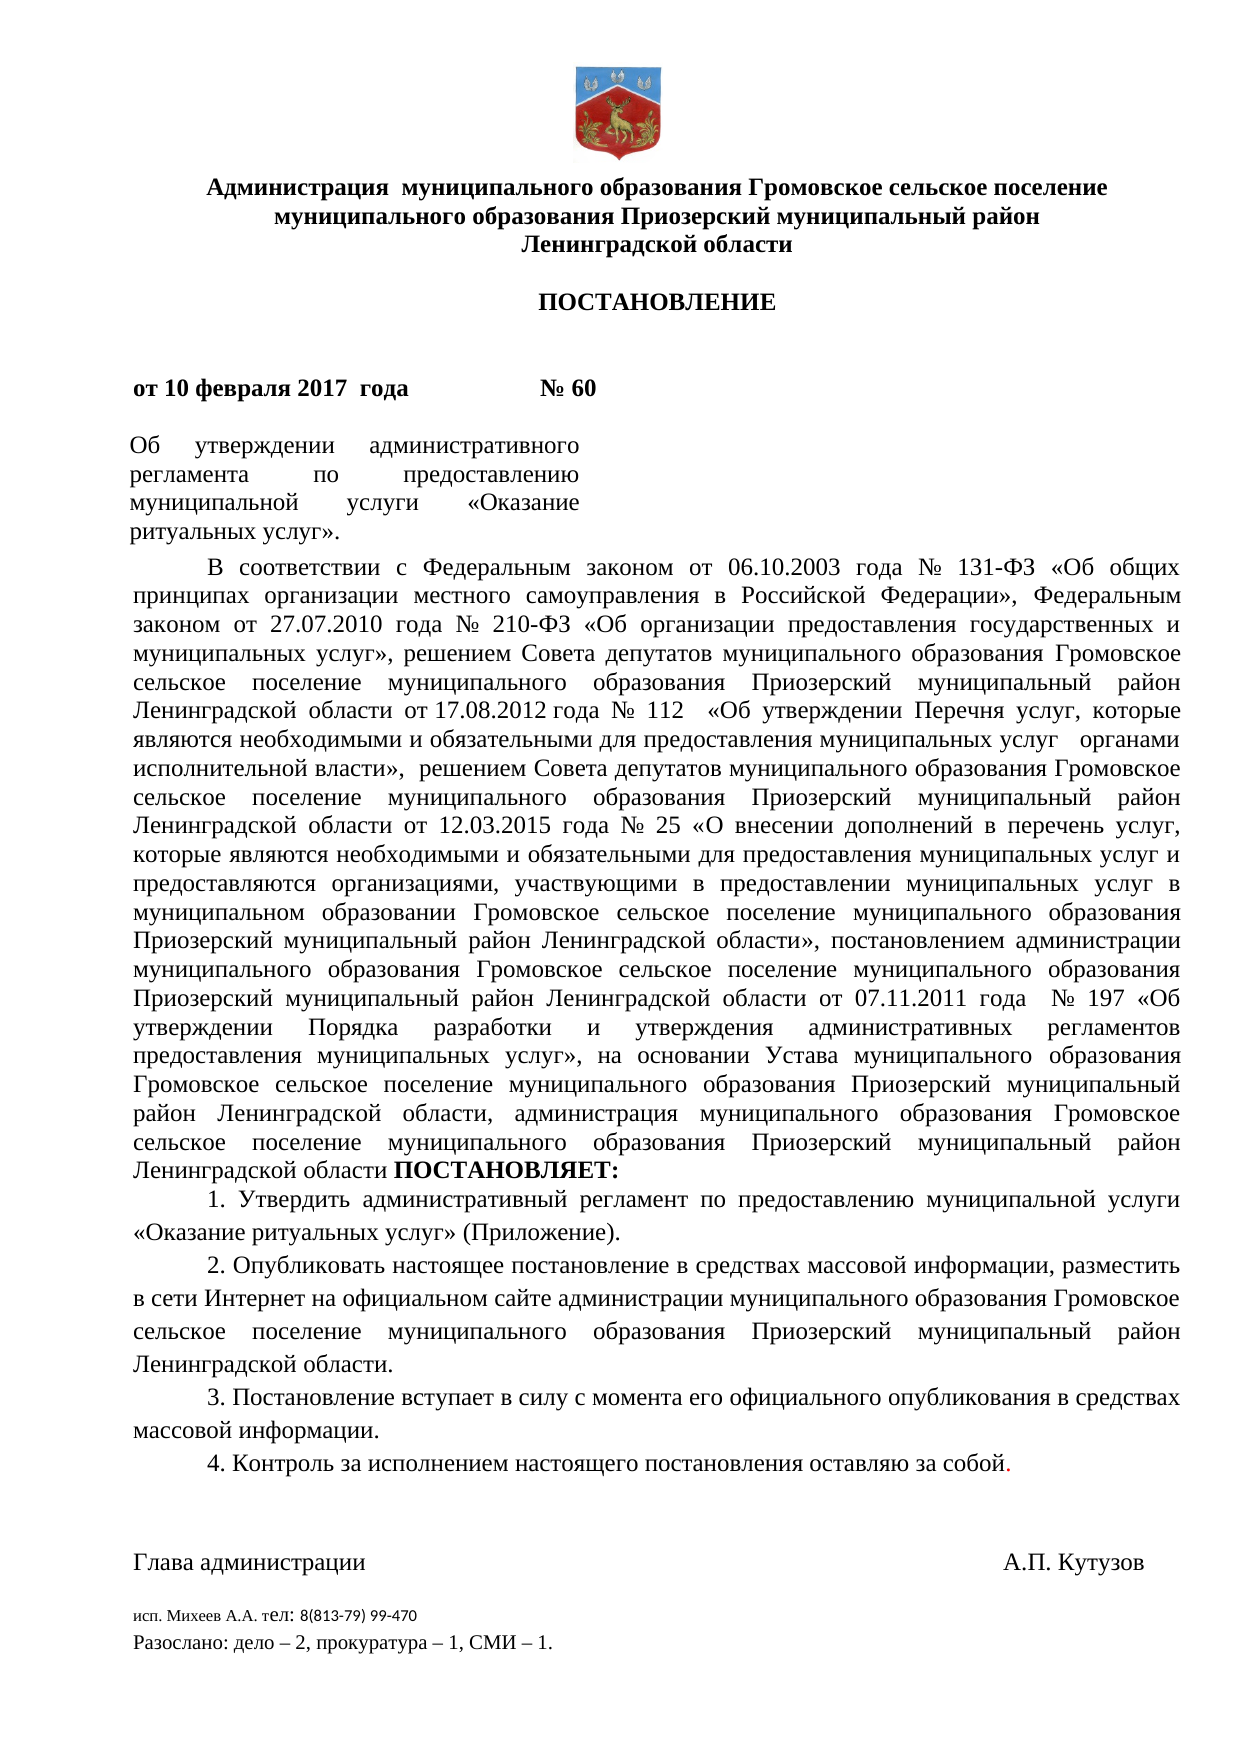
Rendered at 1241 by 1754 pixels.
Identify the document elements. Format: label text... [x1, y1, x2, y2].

text 1. Утвердить административный регламент по предоставлению муниципальной услуги «Оказание ритуальных услуг» (Приложение). [133, 1184, 1181, 1246]
text В соответствии с Федеральным законом от 06.10.2003 года № 131-ФЗ «Об общих принципах организации местного самоуправления в Российской Федерации», Федеральным законом от 27.07.2010 года № 210-ФЗ «Об организации предоставления государственных и муниципальных услуг», решением Совета депутатов муниципального образования Громовское сельское поселение муниципального образования Приозерский муниципальный район Ленинградской области от 17.08.2012 года № 112 «Об утверждении Перечня услуг, которые являются необходимыми и обязательными для предоставления муниципальных услуг органами исполнительной власти», решением Совета депутатов муниципального образования Громовское сельское поселение муниципального образования Приозерский муниципальный район Ленинградской области от 12.03.2015 года № 25 «О внесении дополнений в перечень услуг, которые являются необходимыми и обязательными для предоставления муниципальных услуг и предоставляются организациями, участвующими в предоставлении муниципальных услуг в муниципальном образовании Громовское сельское поселение муниципального образования Приозерский муниципальный район Ленинградской области», постановлением администрации муниципального образования Громовское сельское поселение муниципального образования Приозерский муниципальный район Ленинградской области от 07.11.2011 года № 197 «Об утверждении Порядка разработки и утверждения административных регламентов предоставления муниципальных услуг», на основании Устава муниципального образования Громовское сельское поселение муниципального образования Приозерский муниципальный район Ленинградской области, администрация муниципального образования Громовское сельское поселение муниципального образования Приозерский муниципальный район Ленинградской области ПОСТАНОВЛЯЕТ: [133, 552, 1181, 1184]
text от 10 февраля 2017 года № 60 [133, 373, 1181, 402]
text 3. Постановление вступает в силу с момента его официального опубликования в средствах массовой информации. [133, 1382, 1181, 1444]
text Разослано: дело – 2, прокуратура – 1, СМИ – 1. [133, 1630, 1181, 1654]
text 2. Опубликовать настоящее постановление в средствах массовой информации, разместить в сети Интернет на официальном сайте администрации муниципального образования Громовское сельское поселение муниципального образования Приозерский муниципальный район Ленинградской области. [133, 1250, 1181, 1378]
text ПОСТАНОВЛЕНИE [133, 287, 1181, 316]
text исп. Михеев А.А. тел: 8(813-79) 99-470 [133, 1602, 1181, 1626]
picture [573, 62, 663, 163]
text 4. Контроль за исполнением настоящего постановления оставляю за собой. [133, 1448, 1181, 1477]
text Администрация муниципального образования Громовское сельское поселение муниципального образования Приозерский муниципальный район [133, 172, 1181, 229]
text Ленинградской области [133, 229, 1181, 258]
text Глава администрации А.П. Кутузов [133, 1547, 1181, 1576]
table_header Об утверждении административного регламента по предоставлению муниципальной услуги «Оказание ритуальных услуг». [118, 430, 591, 552]
